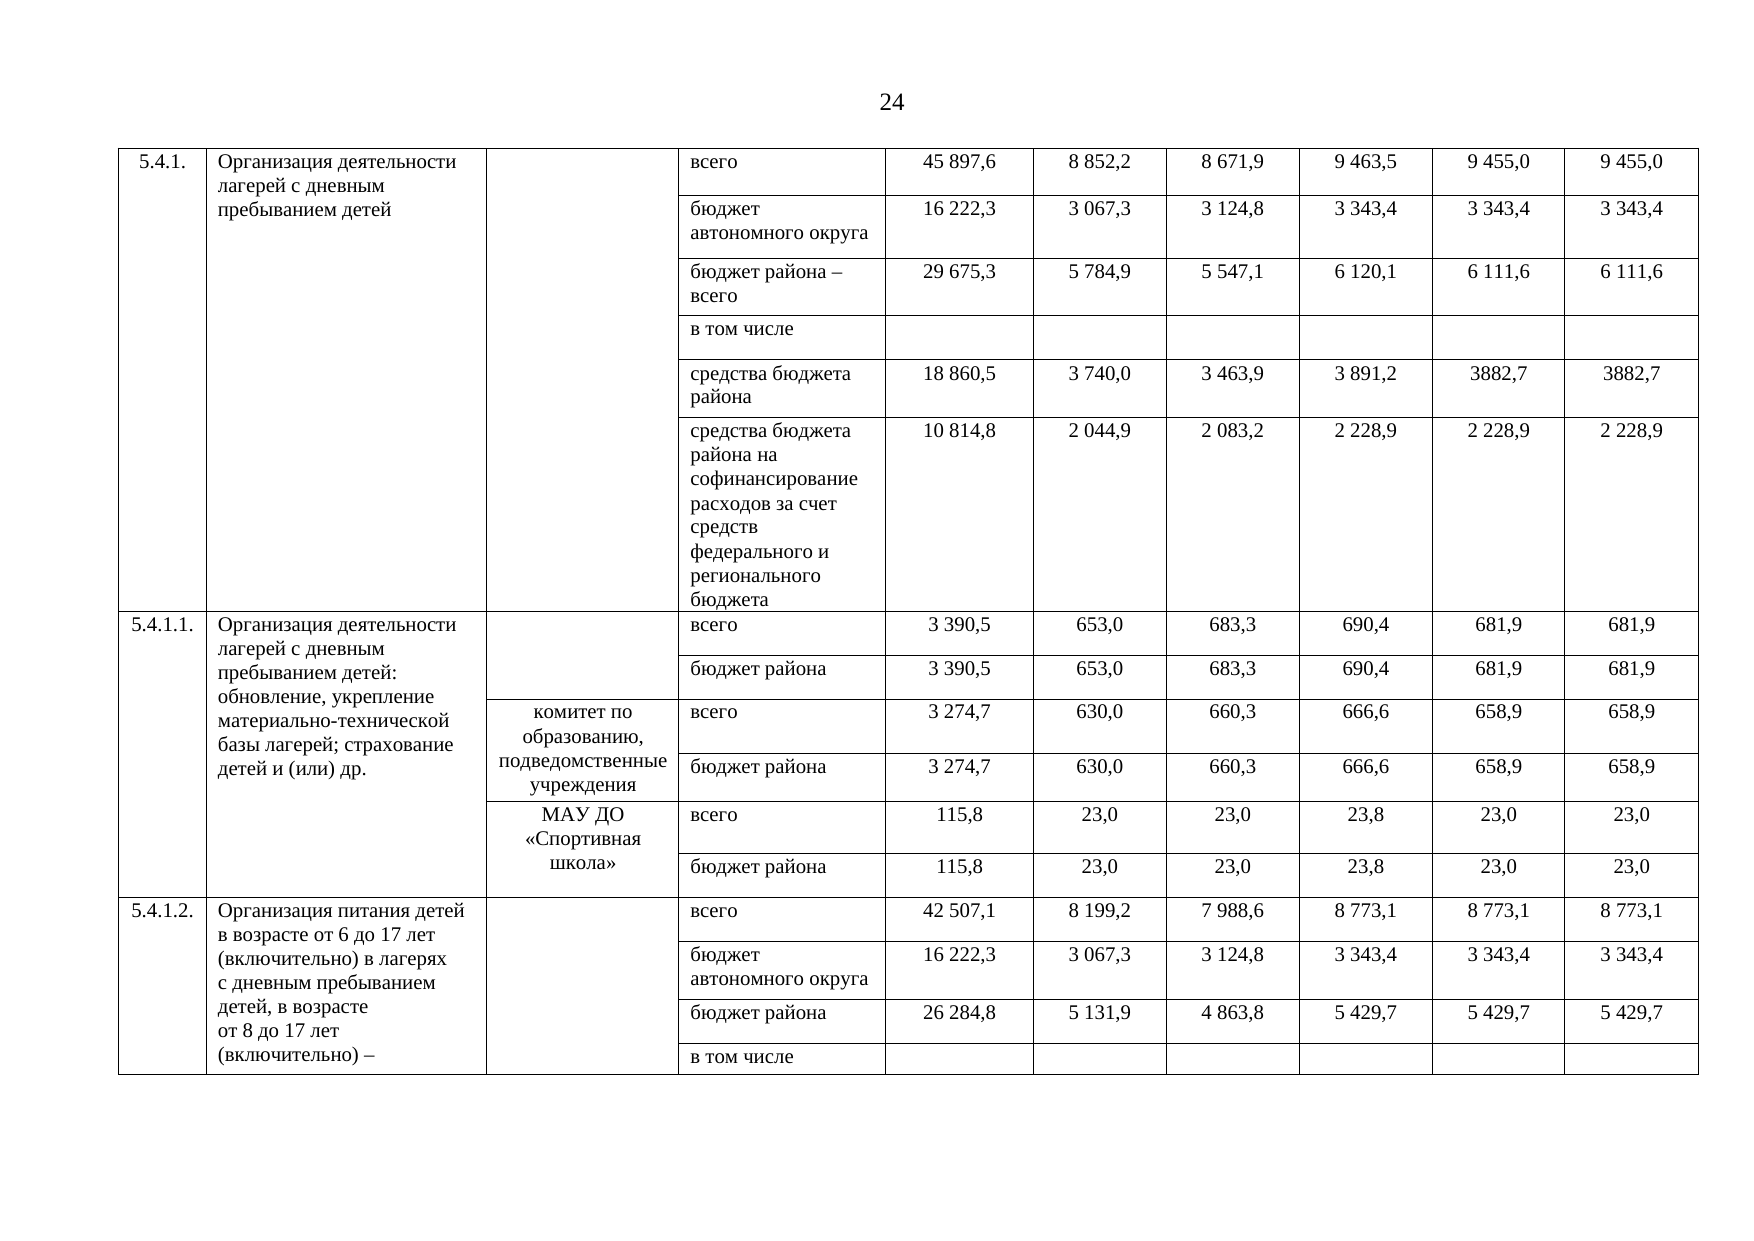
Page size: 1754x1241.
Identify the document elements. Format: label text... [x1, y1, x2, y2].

table_cell 115,8 [886, 802, 1033, 853]
table_cell 5.4.1.2. [119, 898, 206, 1074]
table_cell 658,9 [1565, 700, 1698, 752]
table_cell всего [679, 700, 885, 752]
table_cell [1433, 316, 1564, 359]
table_cell в том числе [679, 316, 885, 359]
table_cell 2 228,9 [1433, 418, 1564, 611]
table_cell Организация деятельности лагерей с дневным пребыванием детей: обновление, укрепление материально-технической базы лагерей; страхование детей и (или) др. [207, 612, 486, 897]
table_cell МАУ ДО «Спортивная школа» [487, 802, 678, 897]
table_cell 5 547,1 [1167, 259, 1299, 315]
table_cell 5 784,9 [1034, 259, 1166, 315]
table_cell 115,8 [886, 854, 1033, 897]
table_cell 10 814,8 [886, 418, 1033, 611]
table_cell 8 773,1 [1433, 898, 1564, 941]
table_cell 681,9 [1433, 612, 1564, 654]
table_cell 681,9 [1565, 612, 1698, 654]
table_cell 23,0 [1565, 854, 1698, 897]
table_cell Организация деятельности лагерей с дневным пребыванием детей [207, 149, 486, 611]
table_cell 2 228,9 [1565, 418, 1698, 611]
table_cell 42 507,1 [886, 898, 1033, 941]
table_cell средства бюджета района [679, 360, 885, 417]
table_cell 630,0 [1034, 754, 1166, 801]
table_cell бюджет автономного округа [679, 942, 885, 999]
table_cell 5 429,7 [1433, 1000, 1564, 1043]
table_cell [1167, 1044, 1299, 1074]
table_cell [1034, 316, 1166, 359]
table_cell 630,0 [1034, 700, 1166, 752]
table_cell 8 671,9 [1167, 149, 1299, 194]
table_cell 23,0 [1034, 802, 1166, 853]
table_cell [1565, 1044, 1698, 1074]
table_cell бюджет района [679, 854, 885, 897]
table_cell 658,9 [1433, 700, 1564, 752]
table_cell [487, 149, 678, 611]
table_cell 45 897,6 [886, 149, 1033, 194]
table_cell 3 343,4 [1300, 942, 1432, 999]
table_cell 3 891,2 [1300, 360, 1432, 417]
table_cell 666,6 [1300, 700, 1432, 752]
table_cell [487, 898, 678, 1074]
table_cell [1300, 316, 1432, 359]
table_cell 23,0 [1167, 802, 1299, 853]
table_cell 8 199,2 [1034, 898, 1166, 941]
table_cell 3 343,4 [1433, 942, 1564, 999]
table_cell 23,8 [1300, 802, 1432, 853]
table_cell 6 120,1 [1300, 259, 1432, 315]
table_cell [1433, 1044, 1564, 1074]
table_cell 8 852,2 [1034, 149, 1166, 194]
table_cell 3 274,7 [886, 700, 1033, 752]
table_cell 23,0 [1433, 802, 1564, 853]
table_cell комитет по образованию, подведомственные учреждения [487, 700, 678, 801]
table_cell 23,8 [1300, 854, 1432, 897]
table_cell 666,6 [1300, 754, 1432, 801]
table_cell [1034, 1044, 1166, 1074]
table_cell 3 343,4 [1300, 196, 1432, 257]
table_cell [886, 1044, 1033, 1074]
table_cell 2 044,9 [1034, 418, 1166, 611]
table_cell 5.4.1. [119, 149, 206, 611]
table_cell 683,3 [1167, 656, 1299, 698]
table_cell 658,9 [1433, 754, 1564, 801]
table_cell средства бюджета района на софинансирование расходов за счет средств федерального и регионального бюджета [679, 418, 885, 611]
table_cell 8 773,1 [1300, 898, 1432, 941]
table_cell бюджет автономного округа [679, 196, 885, 257]
table_cell 2 228,9 [1300, 418, 1432, 611]
table_cell 8 773,1 [1565, 898, 1698, 941]
table_cell 26 284,8 [886, 1000, 1033, 1043]
table_cell 23,0 [1433, 854, 1564, 897]
table_cell 5 429,7 [1300, 1000, 1432, 1043]
table_cell бюджет района [679, 656, 885, 698]
table_cell 7 988,6 [1167, 898, 1299, 941]
table_cell 16 222,3 [886, 196, 1033, 257]
table_cell всего [679, 898, 885, 941]
table_cell всего [679, 612, 885, 654]
table_cell 660,3 [1167, 754, 1299, 801]
table_cell 18 860,5 [886, 360, 1033, 417]
table_cell Организация питания детей в возрасте от 6 до 17 лет (включительно) в лагерях с дневным пребыванием детей, в возрасте от 8 до 17 лет (включительно) – в палаточных лагерях, в возрасте от 14 до 17 лет (включительно) – в лагерях труда и отдыха с дневным пребыванием детей (показатель 4 приложения 3) [207, 898, 486, 1074]
table_cell 2 083,2 [1167, 418, 1299, 611]
table_cell 3 463,9 [1167, 360, 1299, 417]
table_cell 23,0 [1565, 802, 1698, 853]
table_cell 9 455,0 [1565, 149, 1698, 194]
table_cell 3 390,5 [886, 656, 1033, 698]
table_cell 3 390,5 [886, 612, 1033, 654]
table_cell 5 131,9 [1034, 1000, 1166, 1043]
table_cell 681,9 [1433, 656, 1564, 698]
table_cell 683,3 [1167, 612, 1299, 654]
table_cell всего [679, 149, 885, 194]
table_cell в том числе [679, 1044, 885, 1074]
table_cell 5.4.1.1. [119, 612, 206, 897]
table_cell 16 222,3 [886, 942, 1033, 999]
table_cell 6 111,6 [1433, 259, 1564, 315]
table_cell бюджет района [679, 1000, 885, 1043]
table_cell бюджет района – всего [679, 259, 885, 315]
table_cell всего [679, 802, 885, 853]
table_cell 29 675,3 [886, 259, 1033, 315]
table_cell [487, 612, 678, 698]
table_cell 690,4 [1300, 656, 1432, 698]
table_cell [1565, 316, 1698, 359]
table_cell бюджет района [679, 754, 885, 801]
table_cell 9 455,0 [1433, 149, 1564, 194]
table_cell 3882,7 [1565, 360, 1698, 417]
table_cell 3 343,4 [1565, 942, 1698, 999]
table_cell 3 067,3 [1034, 196, 1166, 257]
table_cell [886, 316, 1033, 359]
table_cell 653,0 [1034, 656, 1166, 698]
table_cell 658,9 [1565, 754, 1698, 801]
table_cell 3 124,8 [1167, 196, 1299, 257]
table_cell 681,9 [1565, 656, 1698, 698]
table_cell 3 740,0 [1034, 360, 1166, 417]
table_cell 3 124,8 [1167, 942, 1299, 999]
table_cell 5 429,7 [1565, 1000, 1698, 1043]
table_cell 4 863,8 [1167, 1000, 1299, 1043]
table_cell 653,0 [1034, 612, 1166, 654]
table_cell 3882,7 [1433, 360, 1564, 417]
table_cell 660,3 [1167, 700, 1299, 752]
table_cell 3 067,3 [1034, 942, 1166, 999]
table_cell [1167, 316, 1299, 359]
table_cell 23,0 [1167, 854, 1299, 897]
table_cell 3 343,4 [1433, 196, 1564, 257]
table_cell 3 274,7 [886, 754, 1033, 801]
table_cell 23,0 [1034, 854, 1166, 897]
table_cell 9 463,5 [1300, 149, 1432, 194]
table_cell 6 111,6 [1565, 259, 1698, 315]
table_cell 3 343,4 [1565, 196, 1698, 257]
table_cell [1300, 1044, 1432, 1074]
table_cell 690,4 [1300, 612, 1432, 654]
